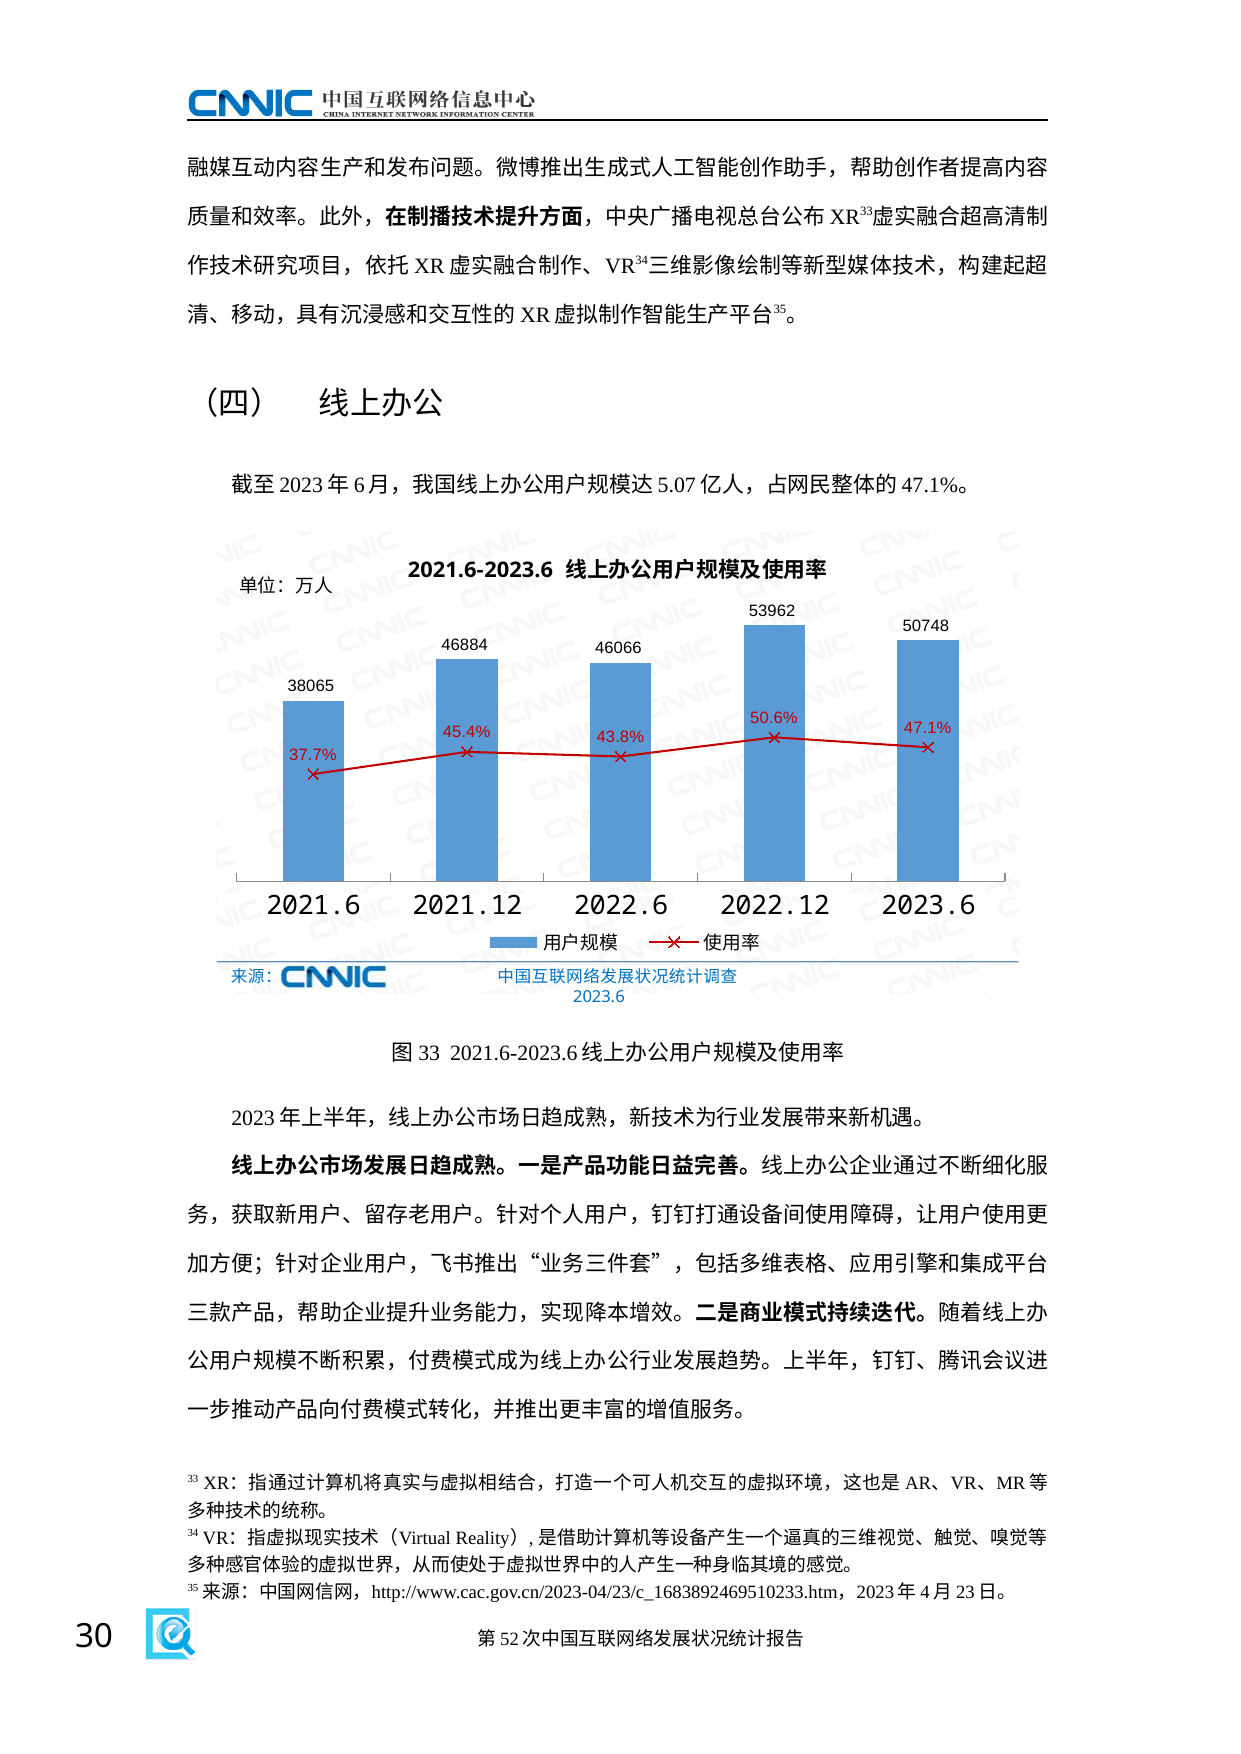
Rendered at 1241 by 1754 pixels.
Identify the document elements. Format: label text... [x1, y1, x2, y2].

picture [216, 961, 1020, 990]
table_cell 8 [216, 531, 1020, 961]
text 截至2023年6月，我国线上办公用户规模达5.07亿人，占网民整体的47.1%。 [187, 467, 1048, 499]
text 图 33 2021.6-2023.6线上办公用户规模及使用率 [187, 1035, 1048, 1067]
list 线上办公 [187, 378, 1048, 423]
table_cell 8 [216, 964, 1020, 994]
text 2023年上半年，线上办公市场日趋成熟，新技术为行业发展带来新机遇。 [187, 1099, 1048, 1132]
picture [187, 88, 538, 118]
text 线上办公市场发展日趋成熟。一是产品功能日益完善。线上办公企业通过不断细化服务，获取新用户、留存老用户。针对个人用户，钉钉打通设备间使用障碍，让用户使用更加方便；针对企业用户，飞书推出“业务三件套”，包括多维表格、应用引擎和集成平台三款产品，帮助企业提升业务能力，实现降本增效。二是商业模式持续迭代。随着线上办公用户规模不断积累，付费模式成为线上办公行业发展趋势。上半年，钉钉、腾讯会议进一步推动产品向付费模式转化，并推出更丰富的增值服务。 [187, 1148, 1048, 1424]
picture [144, 1606, 196, 1660]
